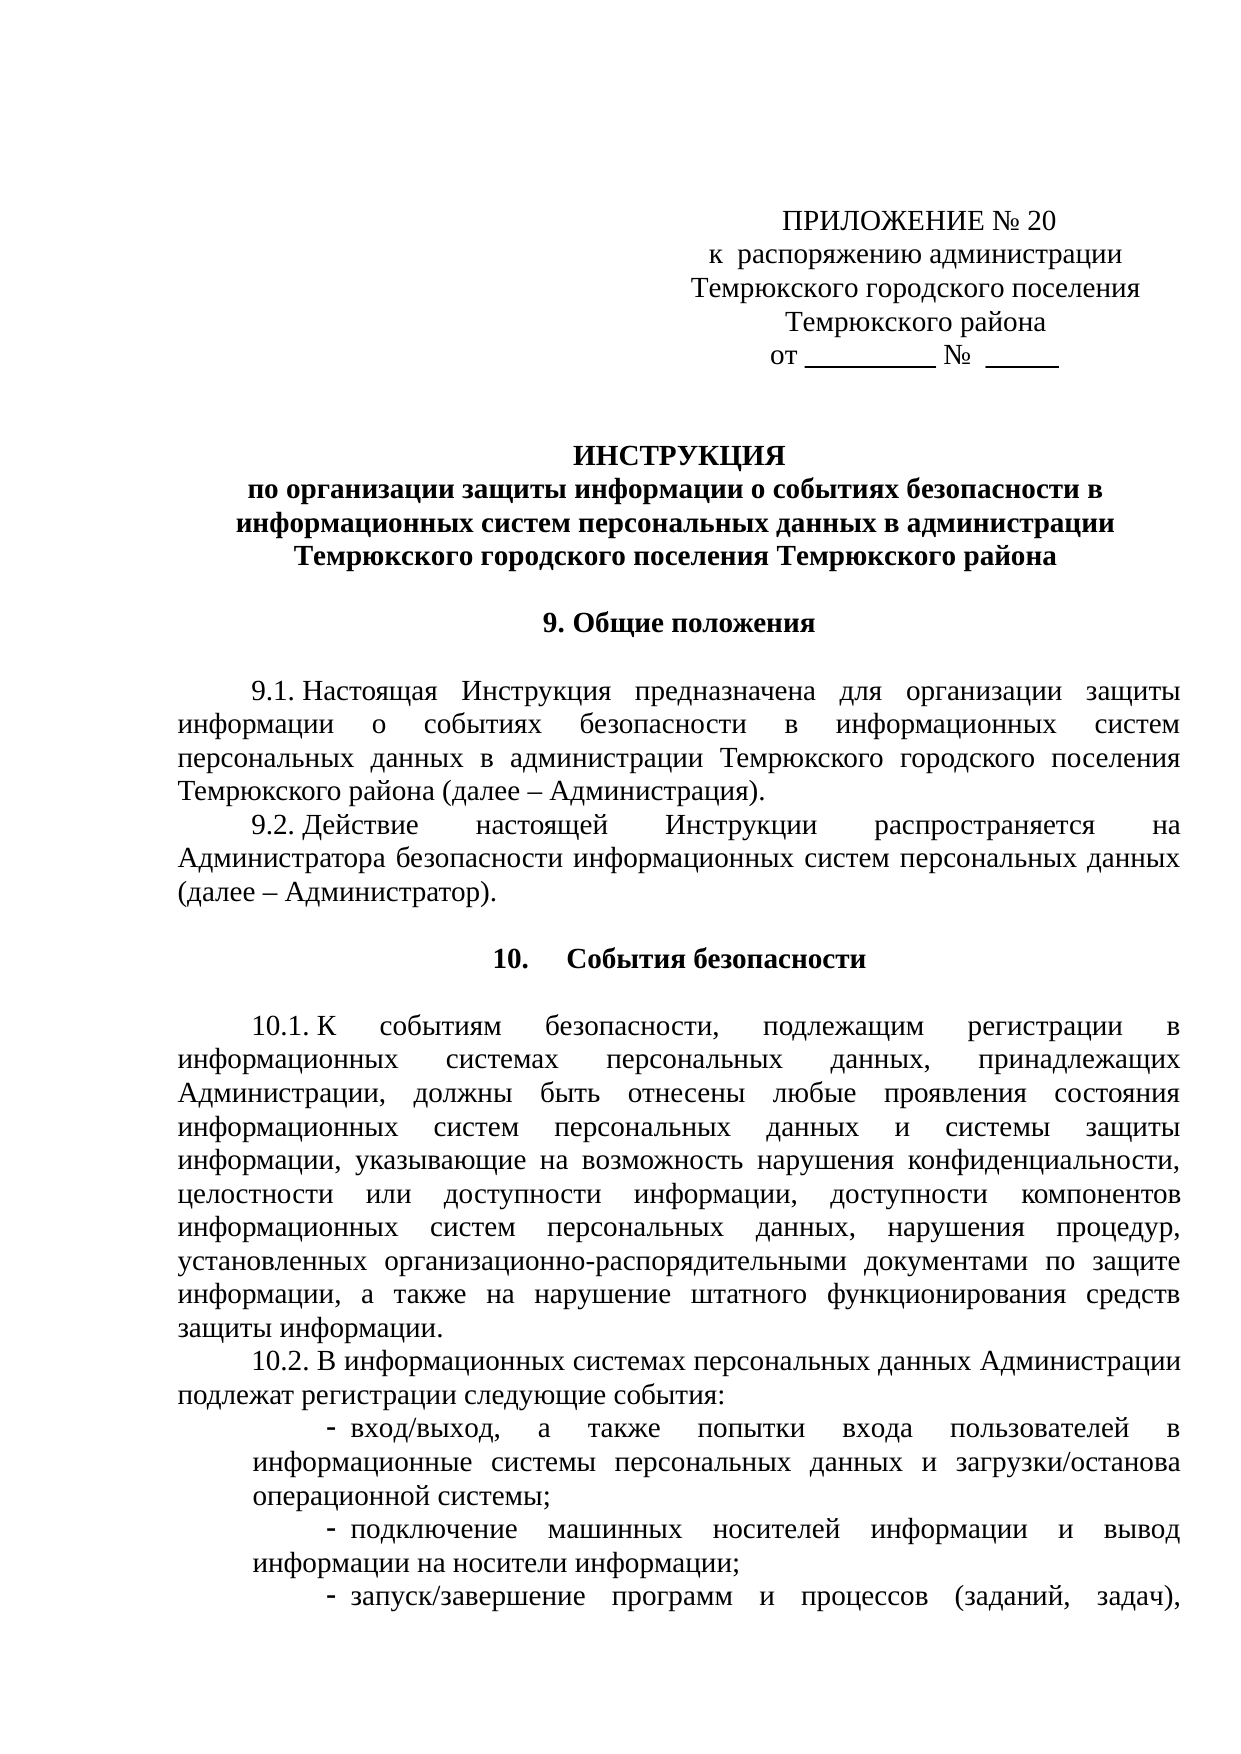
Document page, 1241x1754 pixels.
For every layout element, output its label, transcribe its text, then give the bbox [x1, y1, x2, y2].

list вход/выход, а также попытки входа пользователей в информационные системы персональных данных и загрузки/останова операционной системы; [252, 1411, 1181, 1511]
text к распоряжению администрации [650, 237, 1181, 270]
subtitle Действие настоящей Инструкции распространяется на Администратора безопасности информационных систем персональных данных (далее – Администратор). [177, 807, 1181, 907]
subtitle Общие положения [177, 606, 1181, 639]
subtitle Настоящая Инструкция предназначена для организации защиты информации о событиях безопасности в информационных систем персональных данных в администрации Темрюкского городского поселения Темрюкского района (далее – Администрация). [177, 673, 1181, 807]
list подключение машинных носителей информации и вывод информации на носители информации; [252, 1511, 1181, 1578]
subtitle События безопасности [177, 941, 1181, 974]
text ПРИЛОЖЕНИЕ № 20 [650, 203, 1181, 237]
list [252, 1578, 1181, 1612]
text Темрюкского района [650, 304, 1181, 337]
subtitle В информационных системах персональных данных Администрации подлежат регистрации следующие события: [177, 1343, 1181, 1411]
text от _________ № _____ [650, 337, 1181, 371]
text ИНСТРУКЦИЯ [177, 438, 1181, 471]
text Темрюкского городского поселения [650, 270, 1181, 304]
text по организации защиты информации о событиях безопасности в информационных систем персональных данных в администрации Темрюкского городского поселения Темрюкского района [177, 471, 1173, 572]
subtitle К событиям безопасности, подлежащим регистрации в информационных системах персональных данных, принадлежащих Администрации, должны быть отнесены любые проявления состояния информационных систем персональных данных и системы защиты информации, указывающие на возможность нарушения конфиденциальности, целостности или доступности информации, доступности компонентов информационных систем персональных данных, нарушения процедур, установленных организационно-распорядительными документами по защите информации, а также на нарушение штатного функционирования средств защиты информации. [177, 1008, 1181, 1343]
